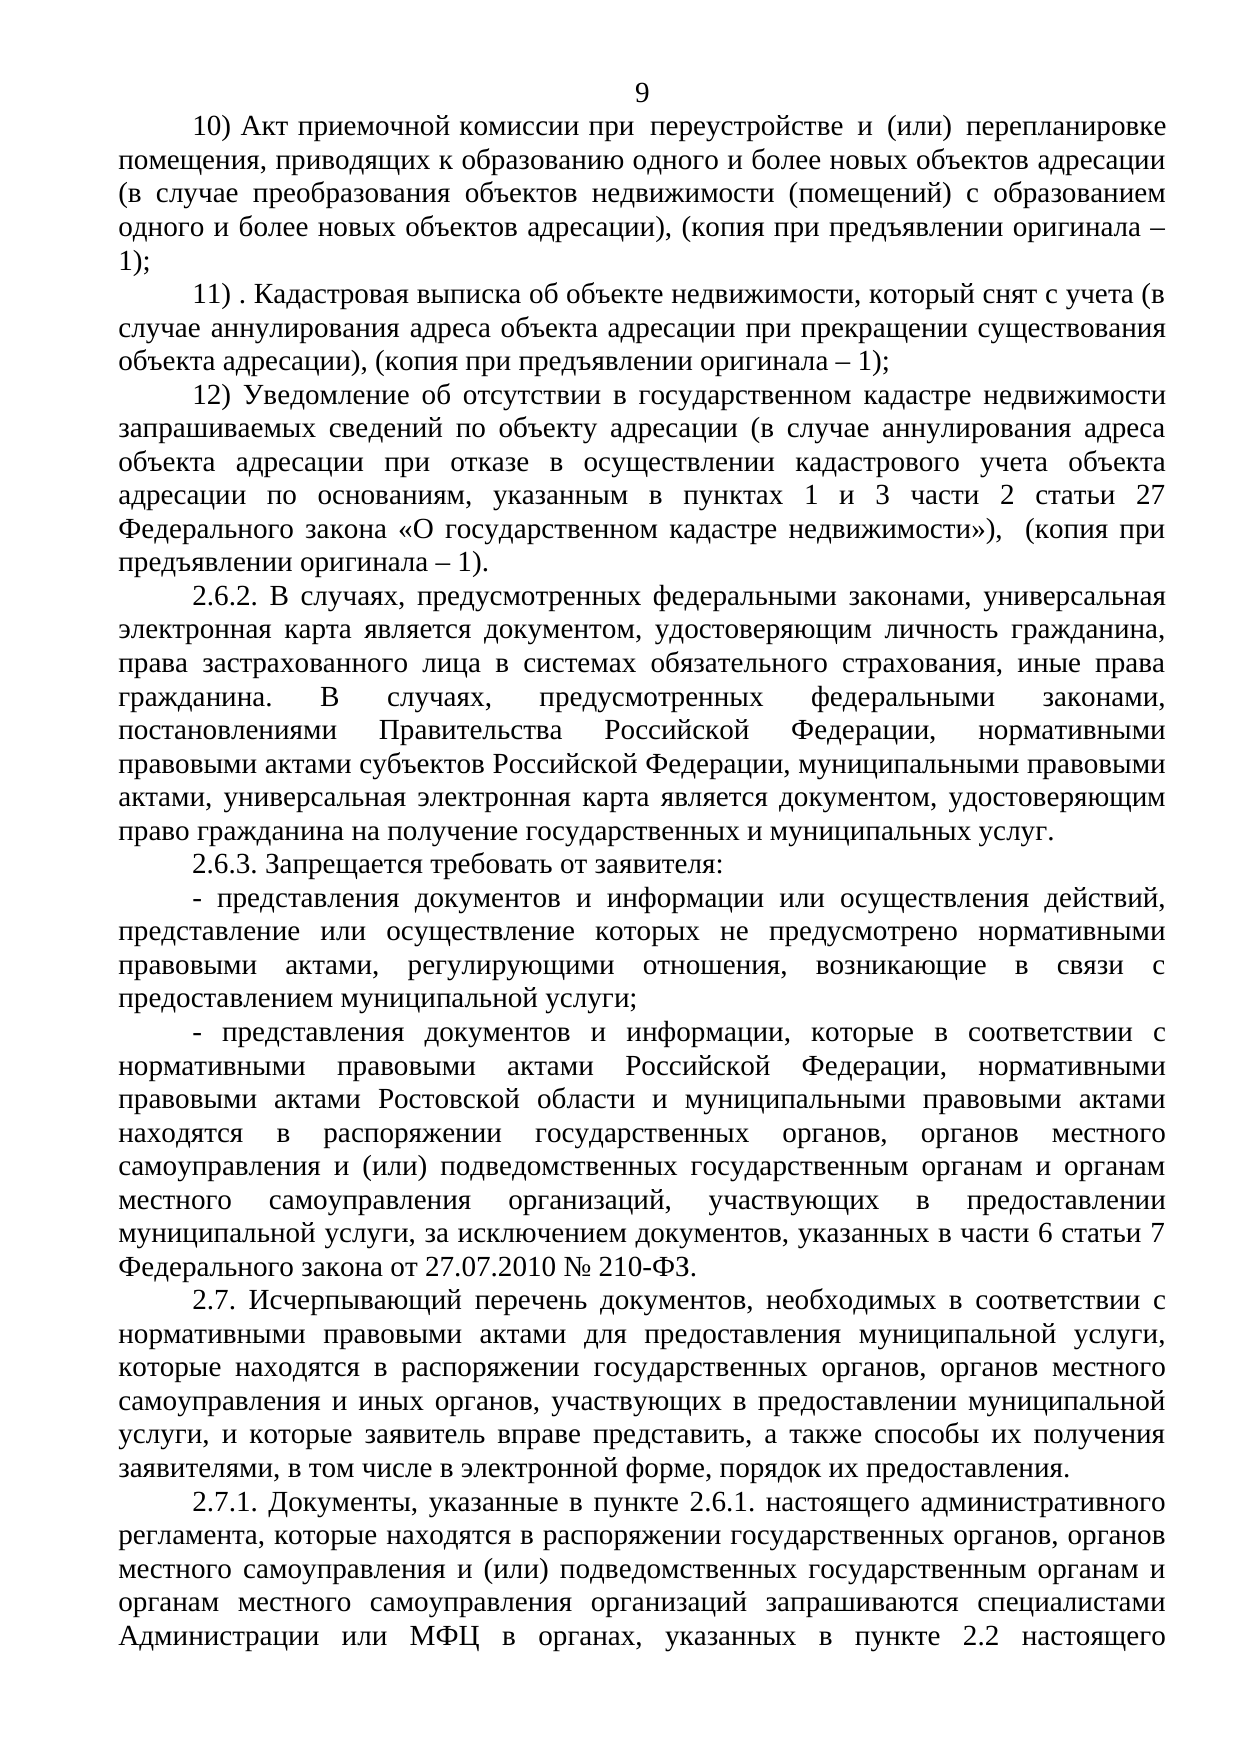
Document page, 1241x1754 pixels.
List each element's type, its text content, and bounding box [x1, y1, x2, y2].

text 2.6.2. В случаях, предусмотренных федеральными законами, универсальная электронная карта является документом, удостоверяющим личность гражданина, права застрахованного лица в системах обязательного страхования, иные права гражданина. В случаях, предусмотренных федеральными законами, постановлениями Правительства Российской Федерации, нормативными правовыми актами субъектов Российской Федерации, муниципальными правовыми актами, универсальная электронная карта является документом, удостоверяющим право гражданина на получение государственных и муниципальных услуг. [118, 578, 1167, 846]
text 11) . Кадастровая выписка об объекте недвижимости, который снят с учета (в случае аннулирования адреса объекта адресации при прекращении существования объекта адресации), (копия при предъявлении оригинала – 1); [118, 276, 1167, 377]
text - представления документов и информации, которые в соответствии с нормативными правовыми актами Российской Федерации, нормативными правовыми актами Ростовской области и муниципальными правовыми актами находятся в распоряжении государственных органов, органов местного самоуправления и (или) подведомственных государственным органам и органам местного самоуправления организаций, участвующих в предоставлении муниципальной услуги, за исключением документов, указанных в части 6 статьи 7 Федерального закона от 27.07.2010 № 210-ФЗ. [118, 1014, 1167, 1282]
text 10) Акт приемочной комиссии при переустройстве и (или) перепланировке помещения, приводящих к образованию одного и более новых объектов адресации (в случае преобразования объектов недвижимости (помещений) с образованием одного и более новых объектов адресации), (копия при предъявлении оригинала – 1); [118, 108, 1167, 276]
text - представления документов и информации или осуществления действий, представление или осуществление которых не предусмотрено нормативными правовыми актами, регулирующими отношения, возникающие в связи с предоставлением муниципальной услуги; [118, 880, 1167, 1014]
text 12) Уведомление об отсутствии в государственном кадастре недвижимости запрашиваемых сведений по объекту адресации (в случае аннулирования адреса объекта адресации при отказе в осуществлении кадастрового учета объекта адресации по основаниям, указанным в пунктах 1 и 3 части 2 статьи 27 Федерального закона «О государственном кадастре недвижимости»), (копия при предъявлении оригинала – 1). [118, 377, 1167, 578]
text 2.6.3. Запрещается требовать от заявителя: [118, 846, 1167, 880]
text 2.7. Исчерпывающий перечень документов, необходимых в соответствии с нормативными правовыми актами для предоставления муниципальной услуги, которые находятся в распоряжении государственных органов, органов местного самоуправления и иных органов, участвующих в предоставлении муниципальной услуги, и которые заявитель вправе представить, а также способы их получения заявителями, в том числе в электронной форме, порядок их предоставления. [118, 1282, 1167, 1484]
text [118, 1484, 1167, 1651]
